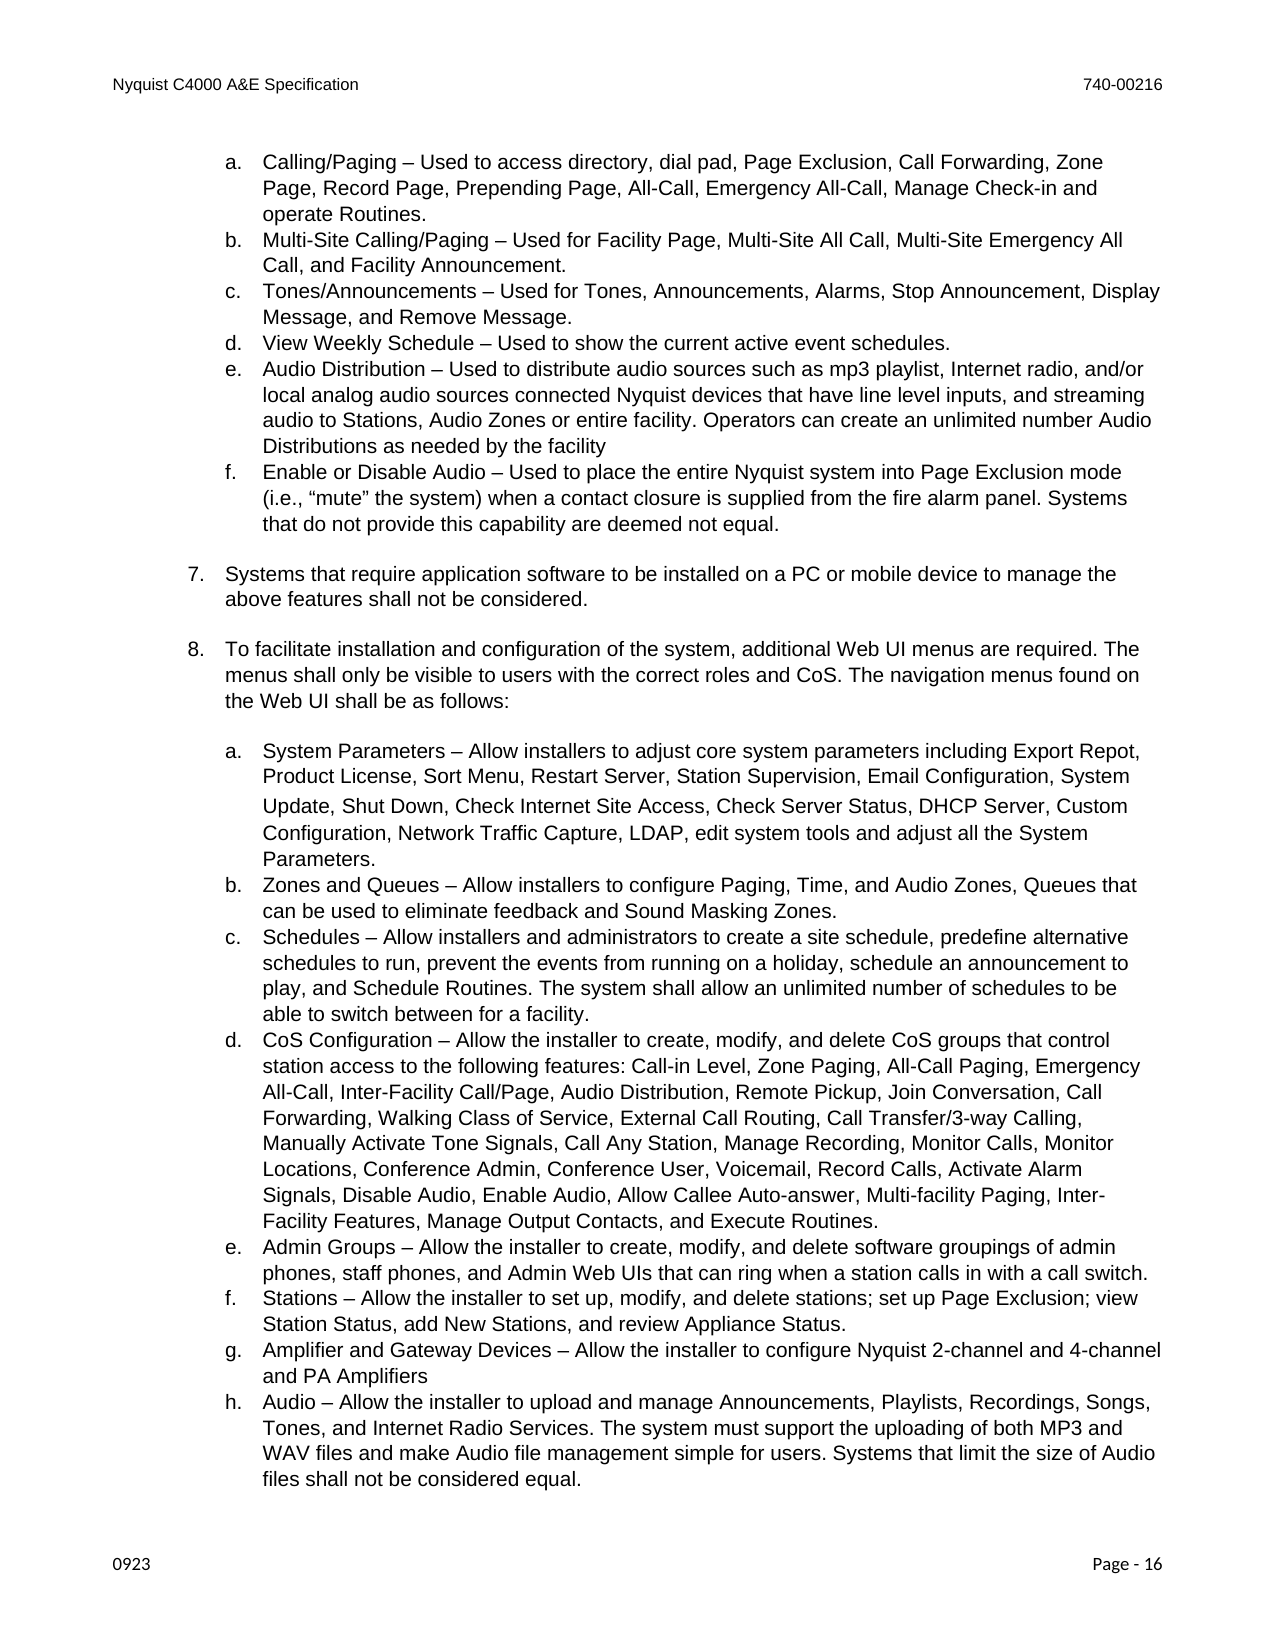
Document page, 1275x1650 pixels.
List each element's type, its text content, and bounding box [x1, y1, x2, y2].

list Calling/Paging – Used to access directory, dial pad, Page Exclusion, Call Forwarding, Zone Page, Record Page, Prepending Page, All-Call, Emergency All-Call, Manage Check-in and operate Routines. [225, 150, 1162, 226]
list CoS Configuration – Allow the installer to create, modify, and delete CoS groups that control station access to the following features: Call-in Level, Zone Paging, All-Call Paging, Emergency All-Call, Inter-Facility Call/Page, Audio Distribution, Remote Pickup, Join Conversation, Call Forwarding, Walking Class of Service, External Call Routing, Call Transfer/3-way Calling, Manually Activate Tone Signals, Call Any Station, Manage Recording, Monitor Calls, Monitor Locations, Conference Admin, Conference User, Voicemail, Record Calls, Activate Alarm Signals, Disable Audio, Enable Audio, Allow Callee Auto-answer, Multi-facility Paging, Inter-Facility Features, Manage Output Contacts, and Execute Routines. [225, 1028, 1162, 1233]
list System Parameters – Allow installers to adjust core system parameters including Export Repot, Product License, Sort Menu, Restart Server, Station Supervision, Email Configuration, System Update, Shut Down, Check Internet Site Access, Check Server Status, DHCP Server, Custom Configuration, Network Traffic Capture, LDAP, edit system tools and adjust all the System Parameters. [225, 738, 1162, 871]
list To facilitate installation and configuration of the system, additional Web UI menus are required. The menus shall only be visible to users with the correct roles and CoS. The navigation menus found on the Web UI shall be as follows: [187, 637, 1162, 713]
list Multi-Site Calling/Paging – Used for Facility Page, Multi-Site All Call, Multi-Site Emergency All Call, and Facility Announcement. [225, 227, 1162, 277]
list View Weekly Schedule – Used to show the current active event schedules. [225, 331, 1162, 355]
list Audio Distribution – Used to distribute audio sources such as mp3 playlist, Internet radio, and/or local analog audio sources connected Nyquist devices that have line level inputs, and streaming audio to Stations, Audio Zones or entire facility. Operators can create an unlimited number Audio Distributions as needed by the facility [225, 357, 1162, 458]
list Stations – Allow the installer to set up, modify, and delete stations; set up Page Exclusion; view Station Status, add New Stations, and review Appliance Status. [225, 1286, 1162, 1336]
list Enable or Disable Audio – Used to place the entire Nyquist system into Page Exclusion mode (i.e., “mute” the system) when a contact closure is supplied from the fire alarm panel. Systems that do not provide this capability are deemed not equal. [225, 460, 1162, 536]
list Schedules – Allow installers and administrators to create a site schedule, predefine alternative schedules to run, prevent the events from running on a holiday, schedule an announcement to play, and Schedule Routines. The system shall allow an unlimited number of schedules to be able to switch between for a facility. [225, 924, 1162, 1026]
list Audio – Allow the installer to upload and manage Announcements, Playlists, Recordings, Songs, Tones, and Internet Radio Services. The system must support the uploading of both MP3 and WAV files and make Audio file management simple for users. Systems that limit the size of Audio files shall not be considered equal. [225, 1389, 1162, 1491]
list Tones/Announcements – Used for Tones, Announcements, Alarms, Stop Announcement, Display Message, and Remove Message. [225, 279, 1162, 329]
list Admin Groups – Allow the installer to create, modify, and delete software groupings of admin phones, staff phones, and Admin Web UIs that can ring when a station calls in with a call switch. [225, 1234, 1162, 1284]
list Zones and Queues – Allow installers to configure Paging, Time, and Audio Zones, Queues that can be used to eliminate feedback and Sound Masking Zones. [225, 873, 1162, 923]
list Amplifier and Gateway Devices – Allow the installer to configure Nyquist 2-channel and 4-channel and PA Amplifiers [225, 1338, 1162, 1388]
list Systems that require application software to be installed on a PC or mobile device to manage the above features shall not be considered. [187, 561, 1162, 611]
